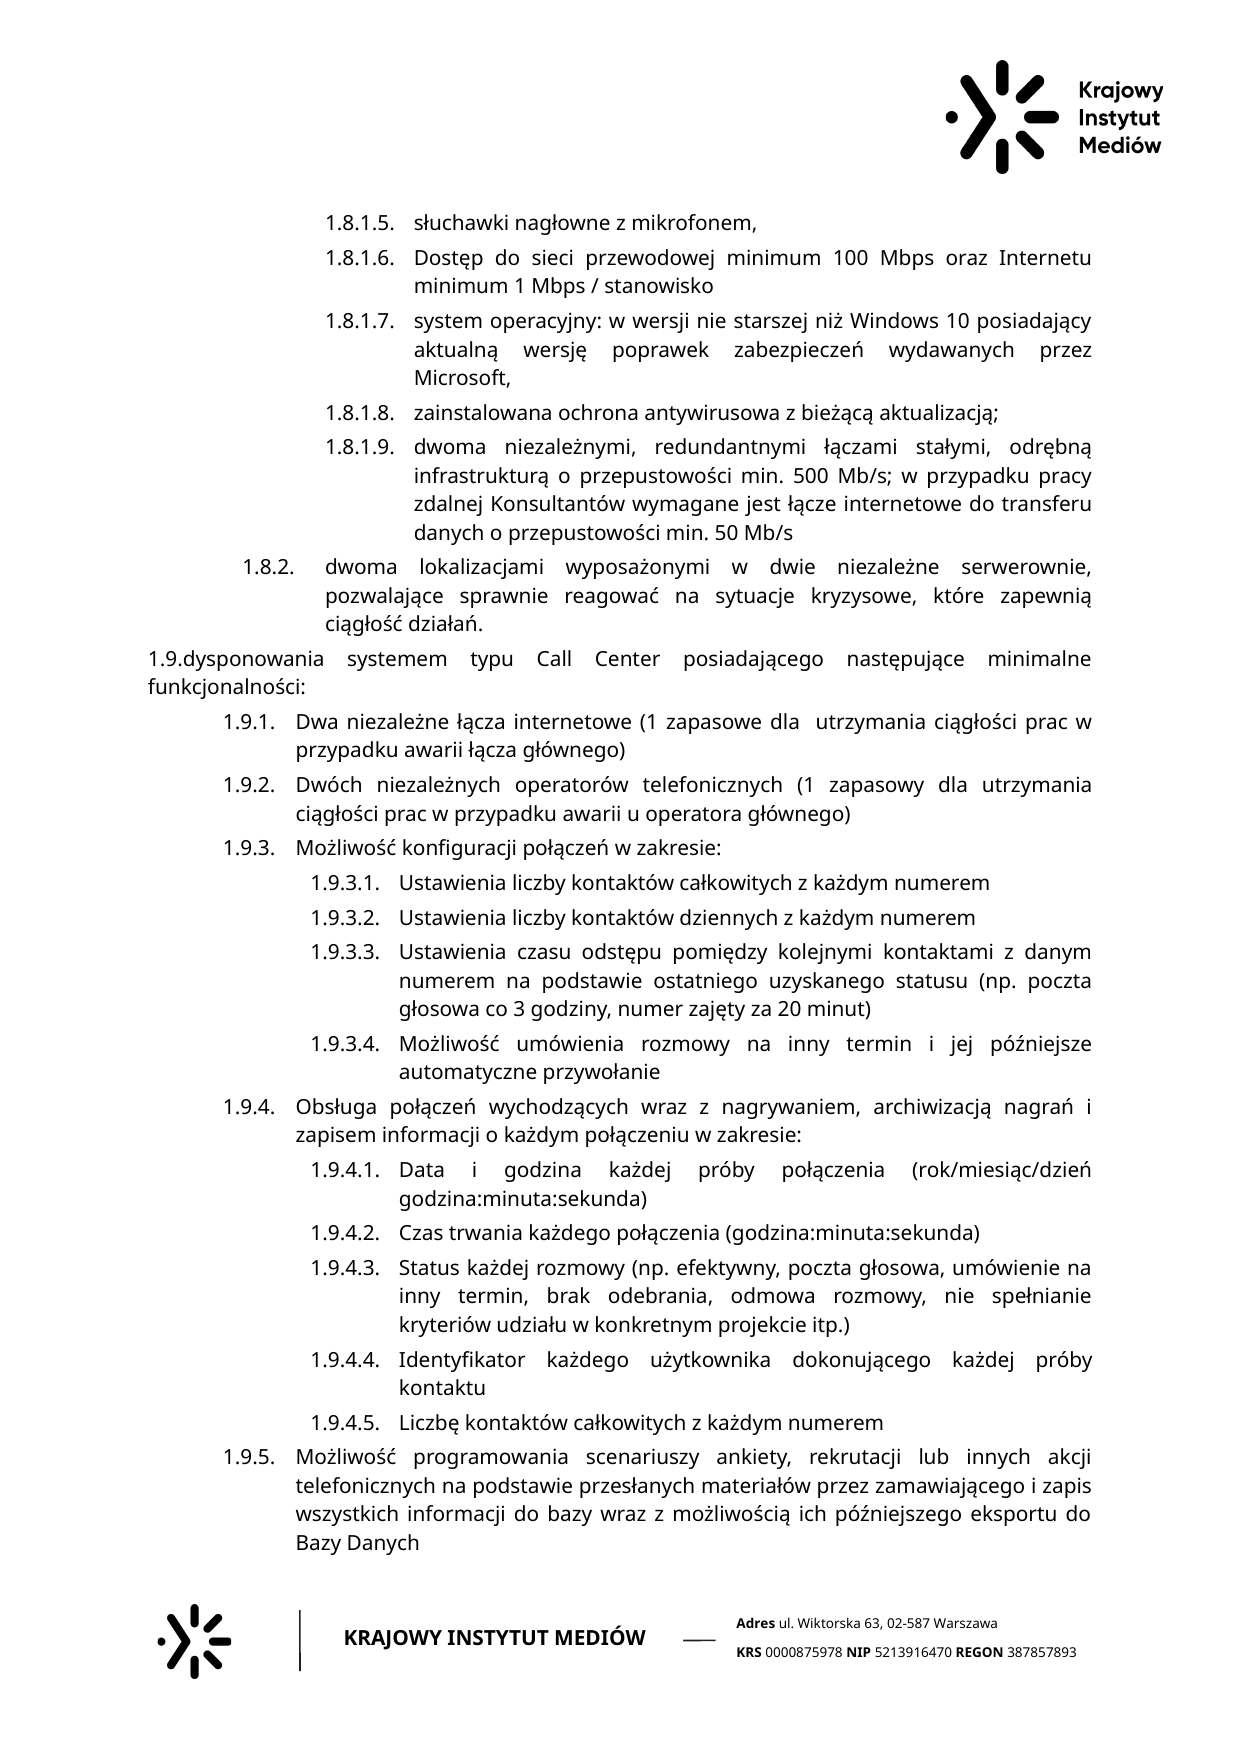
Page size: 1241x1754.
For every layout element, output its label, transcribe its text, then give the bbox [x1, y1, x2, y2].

list Ustawienia liczby kontaktów całkowitych z każdym numerem [310, 868, 1093, 897]
list Status każdej rozmowy (np. efektywny, poczta głosowa, umówienie na inny termin, brak odebrania, odmowa rozmowy, nie spełnianie kryteriów udziału w konkretnym projekcie itp.) [310, 1253, 1093, 1338]
list Obsługa połączeń wychodzących wraz z nagrywaniem, archiwizacją nagrań i zapisem informacji o każdym połączeniu w zakresie: [223, 1092, 1093, 1149]
list Dwóch niezależnych operatorów telefonicznych (1 zapasowy dla utrzymania ciągłości prac w przypadku awarii u operatora głównego) [223, 770, 1093, 827]
list Dwa niezależne łącza internetowe (1 zapasowe dla utrzymania ciągłości prac w przypadku awarii łącza głównego) [223, 707, 1093, 764]
list Data i godzina każdej próby połączenia (rok/miesiąc/dzień godzina:minuta:sekunda) [310, 1155, 1093, 1212]
list Możliwość konfiguracji połączeń w zakresie: [223, 833, 1093, 862]
list Dostęp do sieci przewodowej minimum 100 Mbps oraz Internetu minimum 1 Mbps / stanowisko [325, 243, 1093, 300]
picture [945, 60, 1164, 174]
list słuchawki nagłowne z mikrofonem, [325, 208, 1093, 237]
list Możliwość umówienia rozmowy na inny termin i jej późniejsze automatyczne przywołanie [310, 1029, 1093, 1086]
list system operacyjny: w wersji nie starszej niż Windows 10 posiadający aktualną wersję poprawek zabezpieczeń wydawanych przez Microsoft, [325, 306, 1093, 392]
list Ustawienia liczby kontaktów dziennych z każdym numerem [310, 903, 1093, 931]
list Liczbę kontaktów całkowitych z każdym numerem [310, 1408, 1093, 1436]
text 1.9.dysponowania systemem typu Call Center posiadającego następujące minimalne funkcjonalności: [148, 644, 1093, 701]
list dwoma niezależnymi, redundantnymi łączami stałymi, odrębną infrastrukturą o przepustowości min. 500 Mb/s; w przypadku pracy zdalnej Konsultantów wymagane jest łącze internetowe do transferu danych o przepustowości min. 50 Mb/s [325, 432, 1093, 546]
list dwoma lokalizacjami wyposażonymi w dwie niezależne serwerownie, pozwalające sprawnie reagować na sytuacje kryzysowe, które zapewnią ciągłość działań. [242, 552, 1093, 638]
list Możliwość programowania scenariuszy ankiety, rekrutacji lub innych akcji telefonicznych na podstawie przesłanych materiałów przez zamawiającego i zapis wszystkich informacji do bazy wraz z możliwością ich późniejszego eksportu do Bazy Danych [223, 1442, 1093, 1556]
list Identyfikator każdego użytkownika dokonującego każdej próby kontaktu [310, 1345, 1093, 1402]
picture [157, 1604, 232, 1679]
list Ustawienia czasu odstępu pomiędzy kolejnymi kontaktami z danym numerem na podstawie ostatniego uzyskanego statusu (np. poczta głosowa co 3 godziny, numer zajęty za 20 minut) [310, 937, 1093, 1023]
list Czas trwania każdego połączenia (godzina:minuta:sekunda) [310, 1218, 1093, 1247]
list zainstalowana ochrona antywirusowa z bieżącą aktualizacją; [325, 398, 1093, 426]
